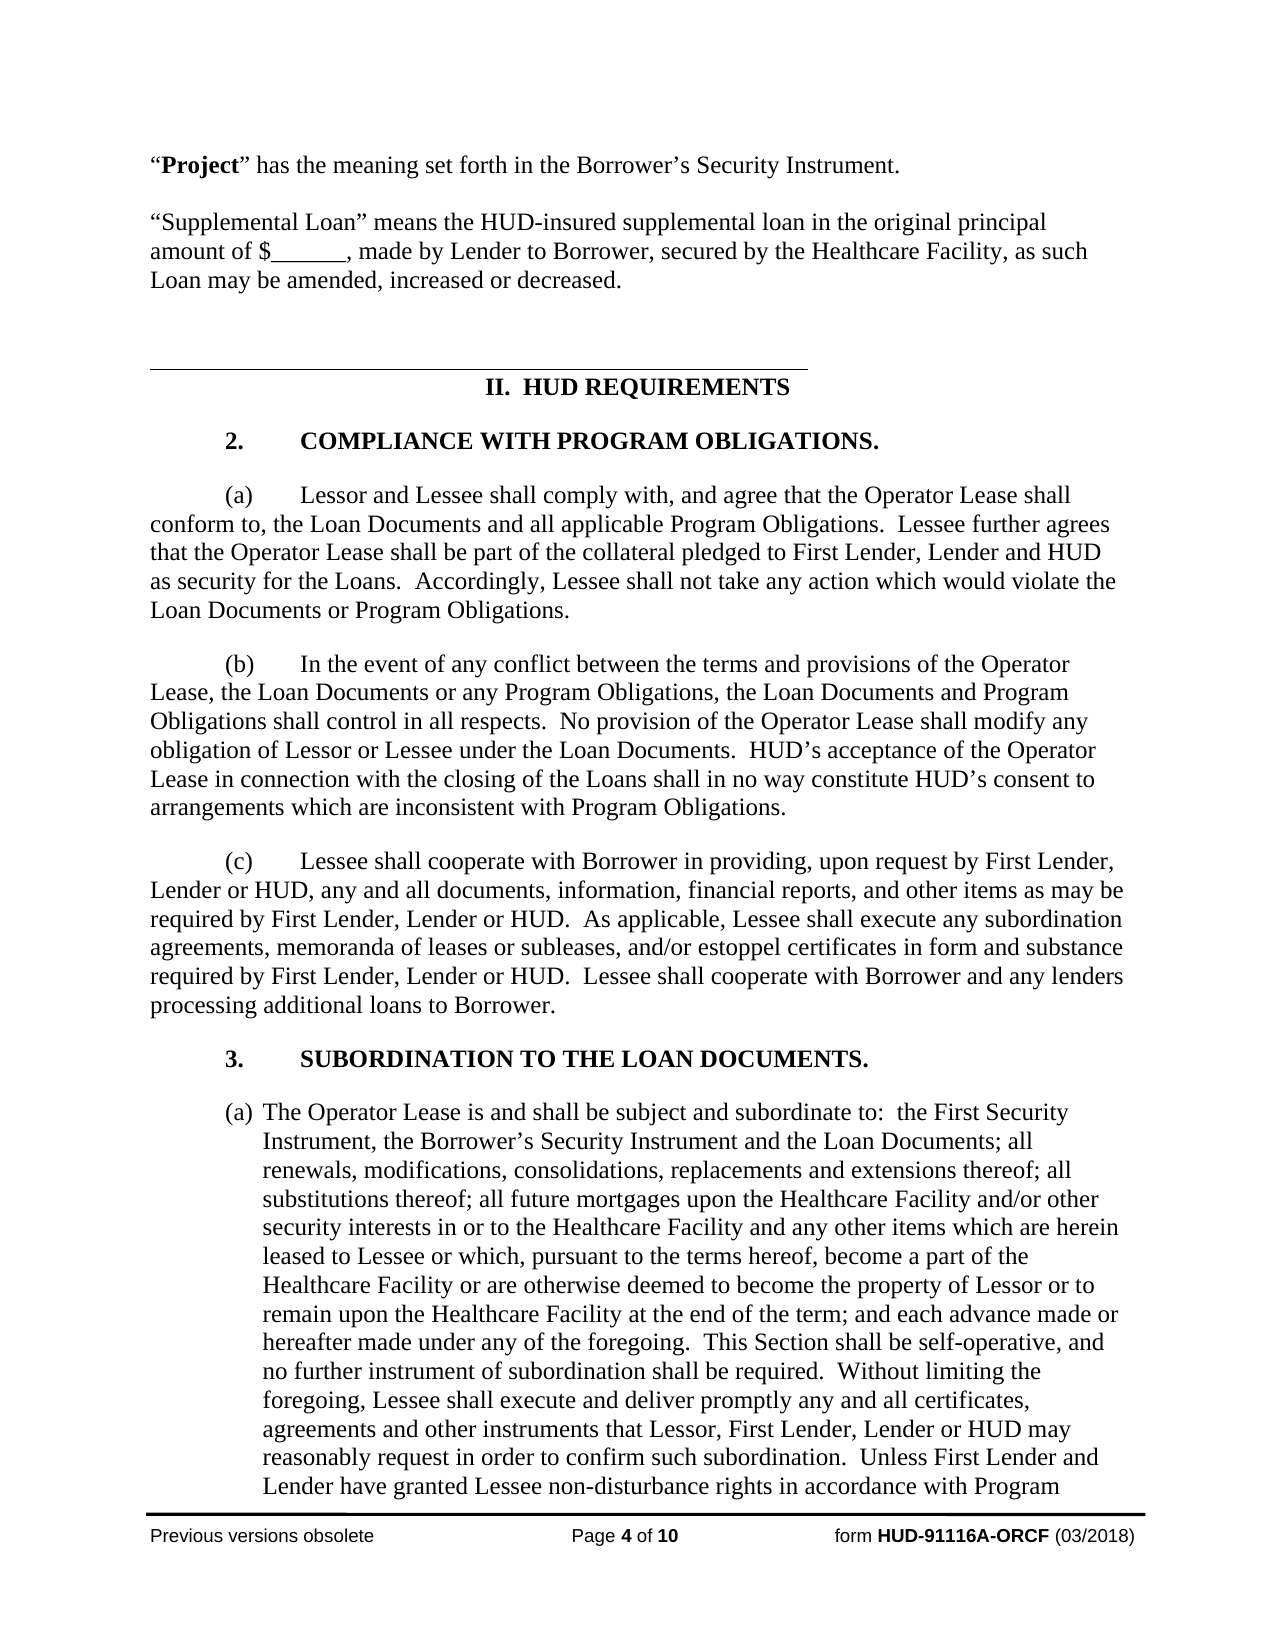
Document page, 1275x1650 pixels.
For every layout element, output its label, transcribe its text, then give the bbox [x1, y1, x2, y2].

list Subordination to the Loan Documents. [150, 1044, 1125, 1072]
list “Supplemental Loan” means the HUD-insured supplemental loan in the original principal amount of $______, made by Lender to Borrower, secured by the Healthcare Facility, as such Loan may be amended, increased or decreased. [150, 207, 1125, 294]
list In the event of any conflict between the terms and provisions of the Operator Lease, the Loan Documents or any Program Obligations, the Loan Documents and Program Obligations shall control in all respects. No provision of the Operator Lease shall modify any obligation of Lessor or Lessee under the Loan Documents. HUD’s acceptance of the Operator Lease in connection with the closing of the Loans shall in no way constitute HUD’s consent to arrangements which are inconsistent with Program Obligations. [150, 649, 1125, 821]
list Lessor and Lessee shall comply with, and agree that the Operator Lease shall conform to, the Loan Documents and all applicable Program Obligations. Lessee further agrees that the Operator Lease shall be part of the collateral pledged to First Lender, Lender and HUD as security for the Loans. Accordingly, Lessee shall not take any action which would violate the Loan Documents or Program Obligations. [150, 480, 1125, 624]
list Lessee shall cooperate with Borrower in providing, upon request by First Lender, Lender or HUD, any and all documents, information, financial reports, and other items as may be required by First Lender, Lender or HUD. As applicable, Lessee shall execute any subordination agreements, memoranda of leases or subleases, and/or estoppel certificates in form and substance required by First Lender, Lender or HUD. Lessee shall cooperate with Borrower and any lenders processing additional loans to Borrower. [150, 846, 1125, 1019]
list “Project” has the meaning set forth in the Borrower’s Security Instrument. [150, 150, 1125, 179]
text II. HUD REQUIREMENTS [150, 372, 1125, 401]
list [225, 1097, 1125, 1500]
list Compliance with Program Obligations. [150, 426, 1125, 455]
